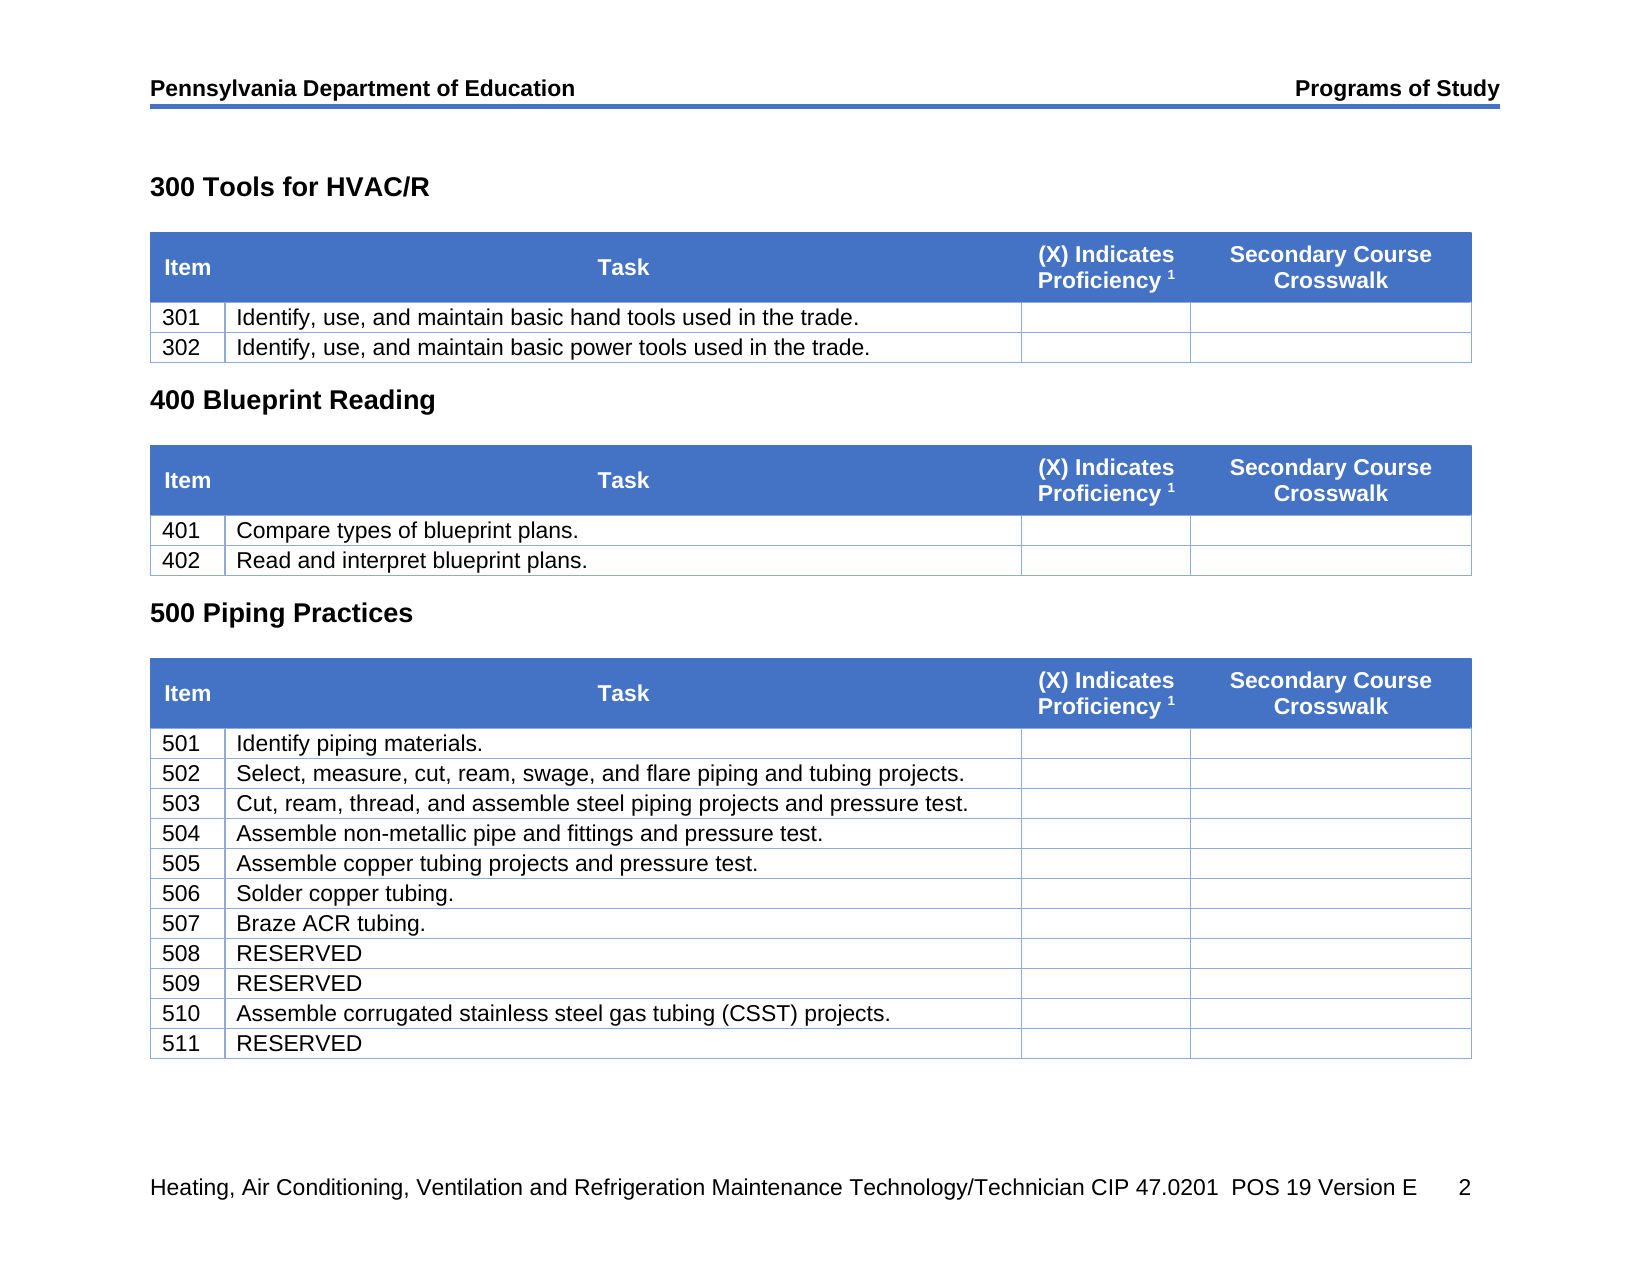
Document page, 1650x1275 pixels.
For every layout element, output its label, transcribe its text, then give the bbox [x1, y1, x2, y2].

table_cell [1022, 879, 1190, 908]
table_cell [1191, 759, 1471, 788]
table_cell [1191, 849, 1471, 878]
table_header Item [151, 446, 224, 515]
table_cell [1022, 729, 1190, 758]
table_cell [1191, 729, 1471, 758]
table_header Task [226, 446, 1021, 515]
table_cell [1022, 999, 1190, 1028]
table_header Secondary Course Crosswalk [1191, 659, 1471, 728]
table_cell 509 [151, 969, 224, 998]
table_cell Assemble non-metallic pipe and fittings and pressure test. [226, 819, 1021, 848]
table_header Secondary Course Crosswalk [1191, 446, 1471, 515]
table_cell Braze ACR tubing. [226, 909, 1021, 938]
table_cell 505 [151, 849, 224, 878]
table_cell [1191, 939, 1471, 968]
table_header (X) Indicates Proficiency 1 [1022, 233, 1190, 302]
table_cell 503 [151, 789, 224, 818]
table_cell Compare types of blueprint plans. [226, 516, 1021, 545]
table_cell 508 [151, 939, 224, 968]
subtitle 500 Piping Practices [150, 597, 1500, 628]
table_cell 510 [151, 999, 224, 1028]
table_cell [1022, 546, 1190, 575]
table_cell [1191, 879, 1471, 908]
table_cell 401 [151, 516, 224, 545]
table_cell [1022, 819, 1190, 848]
table_cell [1191, 1029, 1471, 1058]
table_cell Assemble corrugated stainless steel gas tubing (CSST) projects. [226, 999, 1021, 1028]
table_cell [1022, 909, 1190, 938]
table_cell [1191, 819, 1471, 848]
table_cell RESERVED [226, 969, 1021, 998]
table_cell 504 [151, 819, 224, 848]
table_cell RESERVED [226, 939, 1021, 968]
table_cell Identify, use, and maintain basic hand tools used in the trade. [226, 303, 1021, 332]
table_header Secondary Course Crosswalk [1191, 233, 1471, 302]
table_cell [1022, 1029, 1190, 1058]
table_cell [1191, 303, 1471, 332]
table_cell 302 [151, 333, 224, 362]
table_cell [1191, 969, 1471, 998]
table_cell [1022, 333, 1190, 362]
table_header Task [226, 233, 1021, 302]
table_cell [1022, 516, 1190, 545]
table_cell 506 [151, 879, 224, 908]
table_cell [1191, 546, 1471, 575]
table_cell [1022, 849, 1190, 878]
table_cell [1191, 789, 1471, 818]
table_cell [1191, 909, 1471, 938]
table_cell 511 [151, 1029, 224, 1058]
table_cell [1191, 333, 1471, 362]
table_cell 501 [151, 729, 224, 758]
table_header Item [151, 659, 224, 728]
table_header Task [226, 659, 1021, 728]
table_cell [1022, 789, 1190, 818]
table_cell Assemble copper tubing projects and pressure test. [226, 849, 1021, 878]
table_cell 502 [151, 759, 224, 788]
table_cell [1022, 759, 1190, 788]
table_cell Cut, ream, thread, and assemble steel piping projects and pressure test. [226, 789, 1021, 818]
table_header (X) Indicates Proficiency 1 [1022, 446, 1190, 515]
table_cell 301 [151, 303, 224, 332]
table_cell Read and interpret blueprint plans. [226, 546, 1021, 575]
table_cell [1191, 999, 1471, 1028]
table_cell Identify, use, and maintain basic power tools used in the trade. [226, 333, 1021, 362]
table_header Item [151, 233, 224, 302]
table_cell 507 [151, 909, 224, 938]
table_cell [1022, 969, 1190, 998]
table_cell [1022, 939, 1190, 968]
table_cell [1191, 516, 1471, 545]
table_cell [1022, 303, 1190, 332]
subtitle 400 Blueprint Reading [150, 384, 1500, 415]
table_header (X) Indicates Proficiency 1 [1022, 659, 1190, 728]
table_cell Solder copper tubing. [226, 879, 1021, 908]
table_cell Select, measure, cut, ream, swage, and flare piping and tubing projects. [226, 759, 1021, 788]
table_cell RESERVED [226, 1029, 1021, 1058]
subtitle 300 Tools for HVAC/R [150, 171, 1500, 202]
table_cell 402 [151, 546, 224, 575]
table_cell Identify piping materials. [226, 729, 1021, 758]
